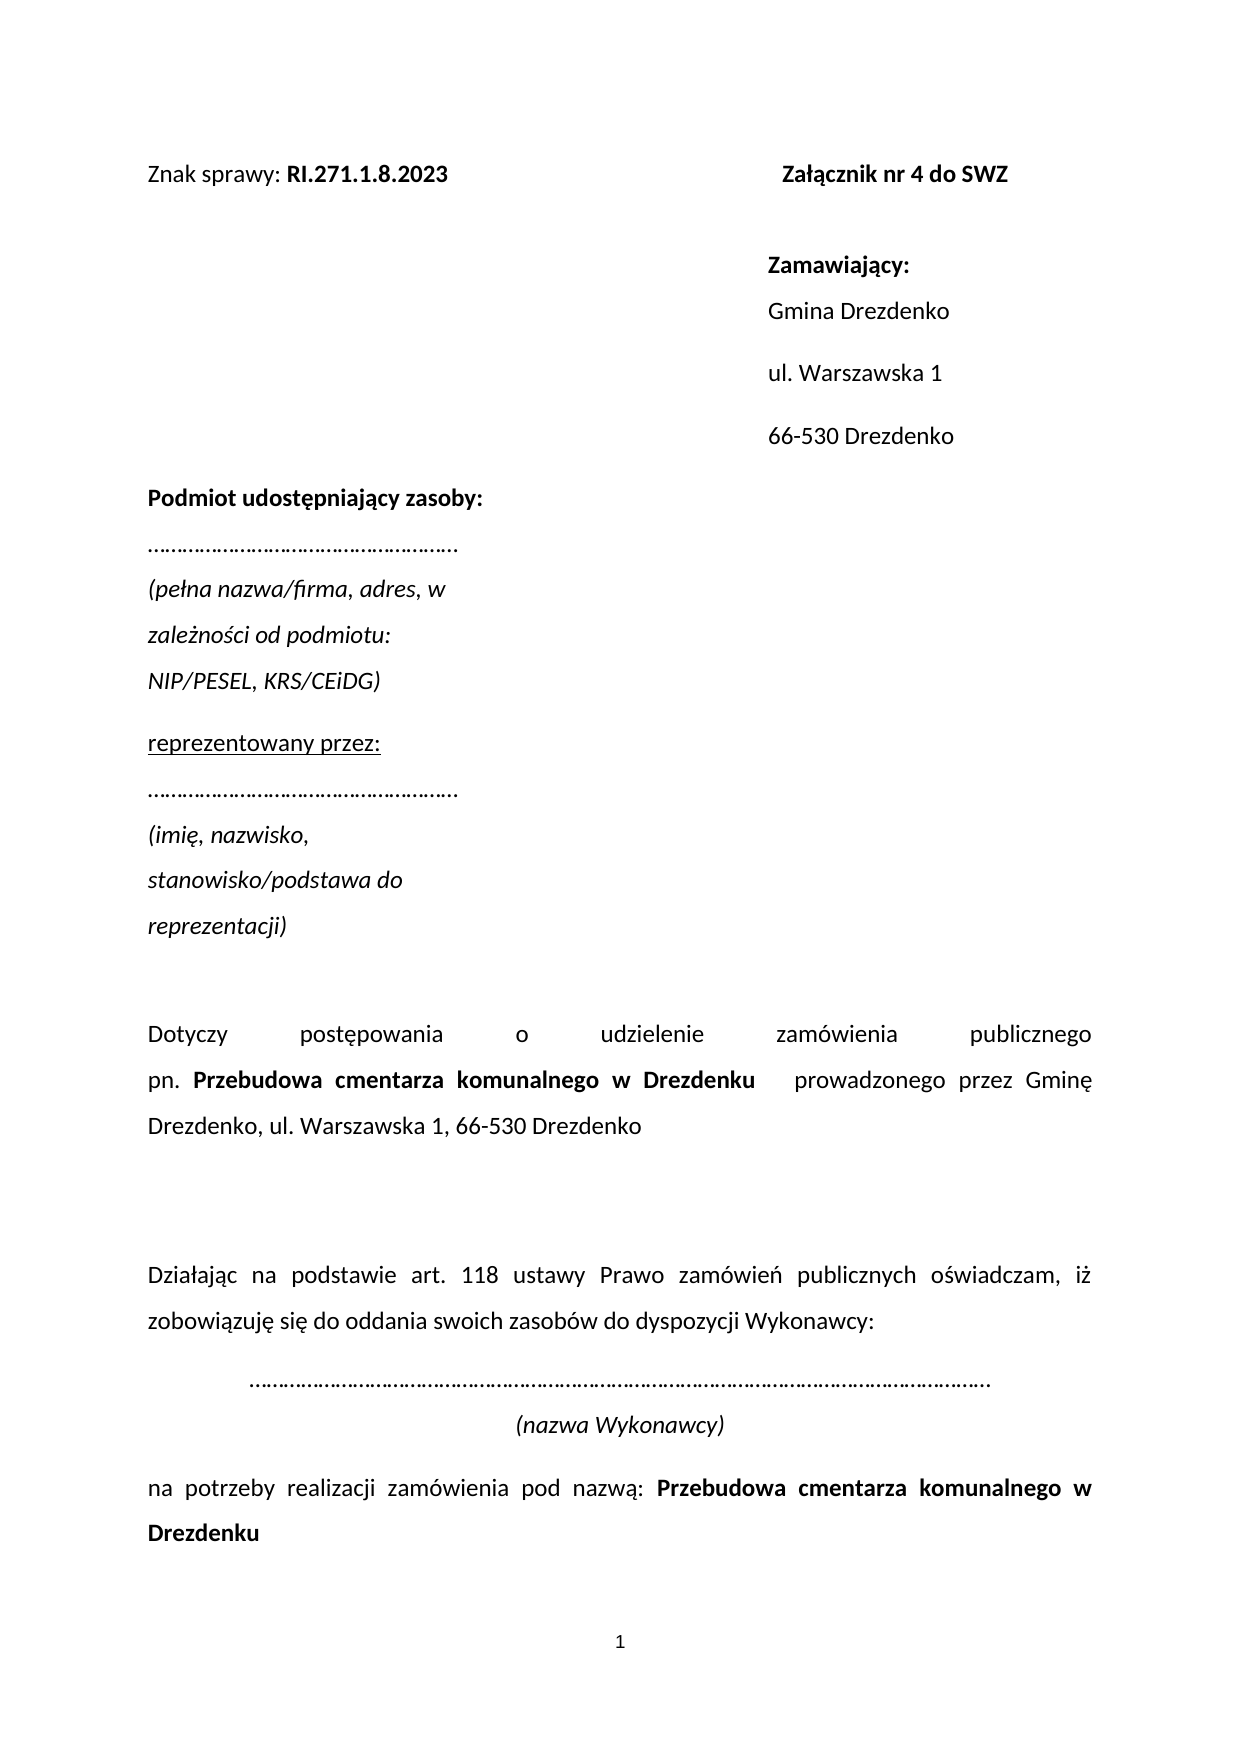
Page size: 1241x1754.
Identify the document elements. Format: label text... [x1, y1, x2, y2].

text (nazwa Wykonawcy) [148, 1409, 1093, 1440]
text na potrzeby realizacji zamówienia pod nazwą: Przebudowa cmentarza komunalnego w Drezdenku [148, 1472, 1093, 1548]
text Gmina Drezdenko [768, 295, 1093, 326]
text ul. Warszawska 1 [768, 357, 1093, 388]
text reprezentowany przez: [148, 727, 1093, 758]
text ……………………………………………… [148, 773, 472, 804]
text (imię, nazwisko, stanowisko/podstawa do reprezentacji) [148, 819, 472, 941]
text Działając na podstawie art. 118 ustawy Prawo zamówień publicznych oświadczam, iż zobowiązuję się do oddania swoich zasobów do dyspozycji Wykonawcy: [148, 1260, 1093, 1336]
text Podmiot udostępniający zasoby: [148, 482, 1093, 513]
text Znak sprawy: RI.271.1.8.2023 Załącznik nr 4 do SWZ [148, 158, 1093, 188]
text 66-530 Drezdenko [768, 420, 1093, 450]
text Dotyczy postępowania o udzielenie zamówienia publicznego pn. Przebudowa cmentarza komunalnego w Drezdenku prowadzonego przez Gminę Drezdenko, ul. Warszawska 1, 66-530 Drezdenko [148, 1018, 1093, 1141]
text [148, 1364, 1093, 1394]
text Zamawiający: [694, 249, 1093, 280]
text (pełna nazwa/firma, adres, w zależności od podmiotu: NIP/PESEL, KRS/CEiDG) [148, 574, 472, 696]
text ……………………………………………… [148, 528, 472, 558]
